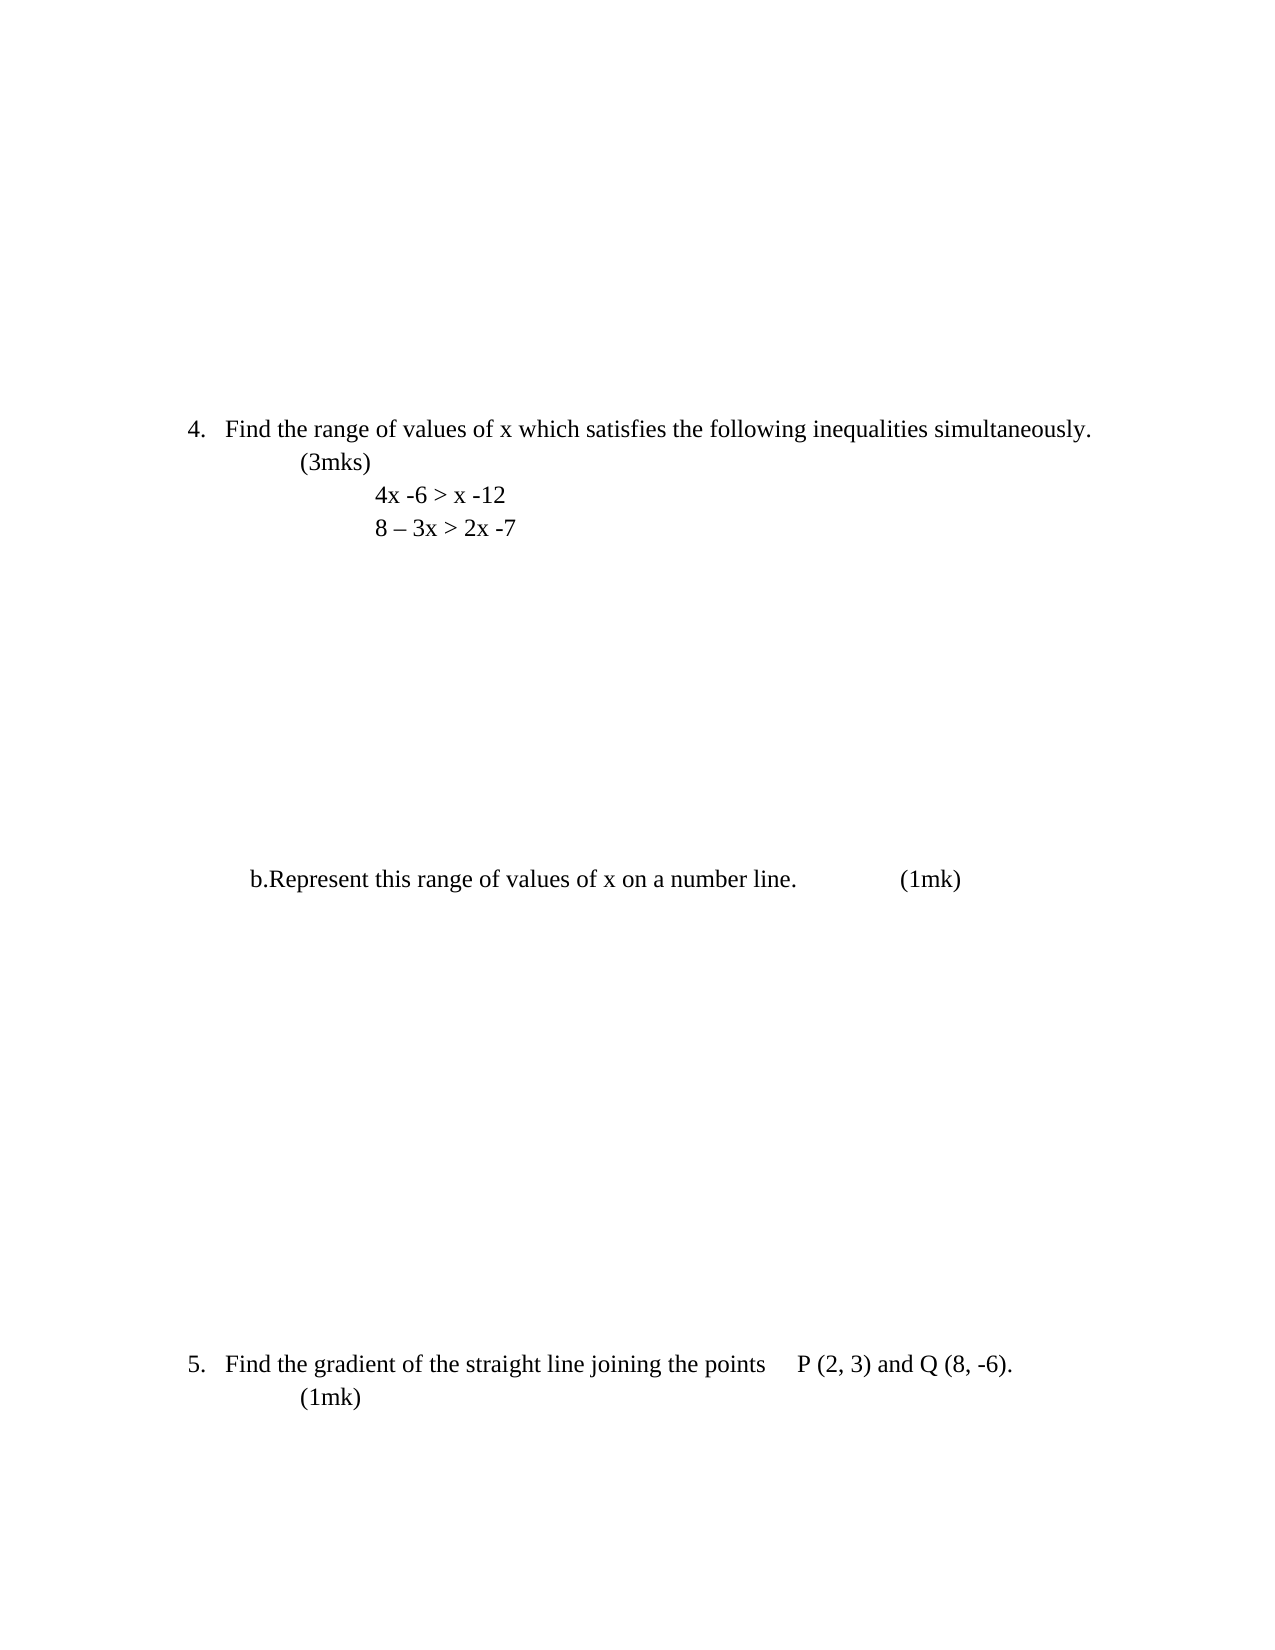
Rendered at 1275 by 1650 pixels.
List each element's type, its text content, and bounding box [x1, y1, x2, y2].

list 4x -6 > x -12 [375, 480, 1125, 509]
text b.Represent this range of values of x on a number line. (1mk) [150, 864, 1125, 893]
list Find the gradient of the straight line joining the points P (2, 3) and Q (8, -6). (1mk) [187, 1349, 1125, 1411]
list 8 – 3x > 2x -7 [375, 513, 1125, 542]
list Find the range of values of x which satisfies the following inequalities simultaneously. (3mks) [187, 414, 1125, 476]
